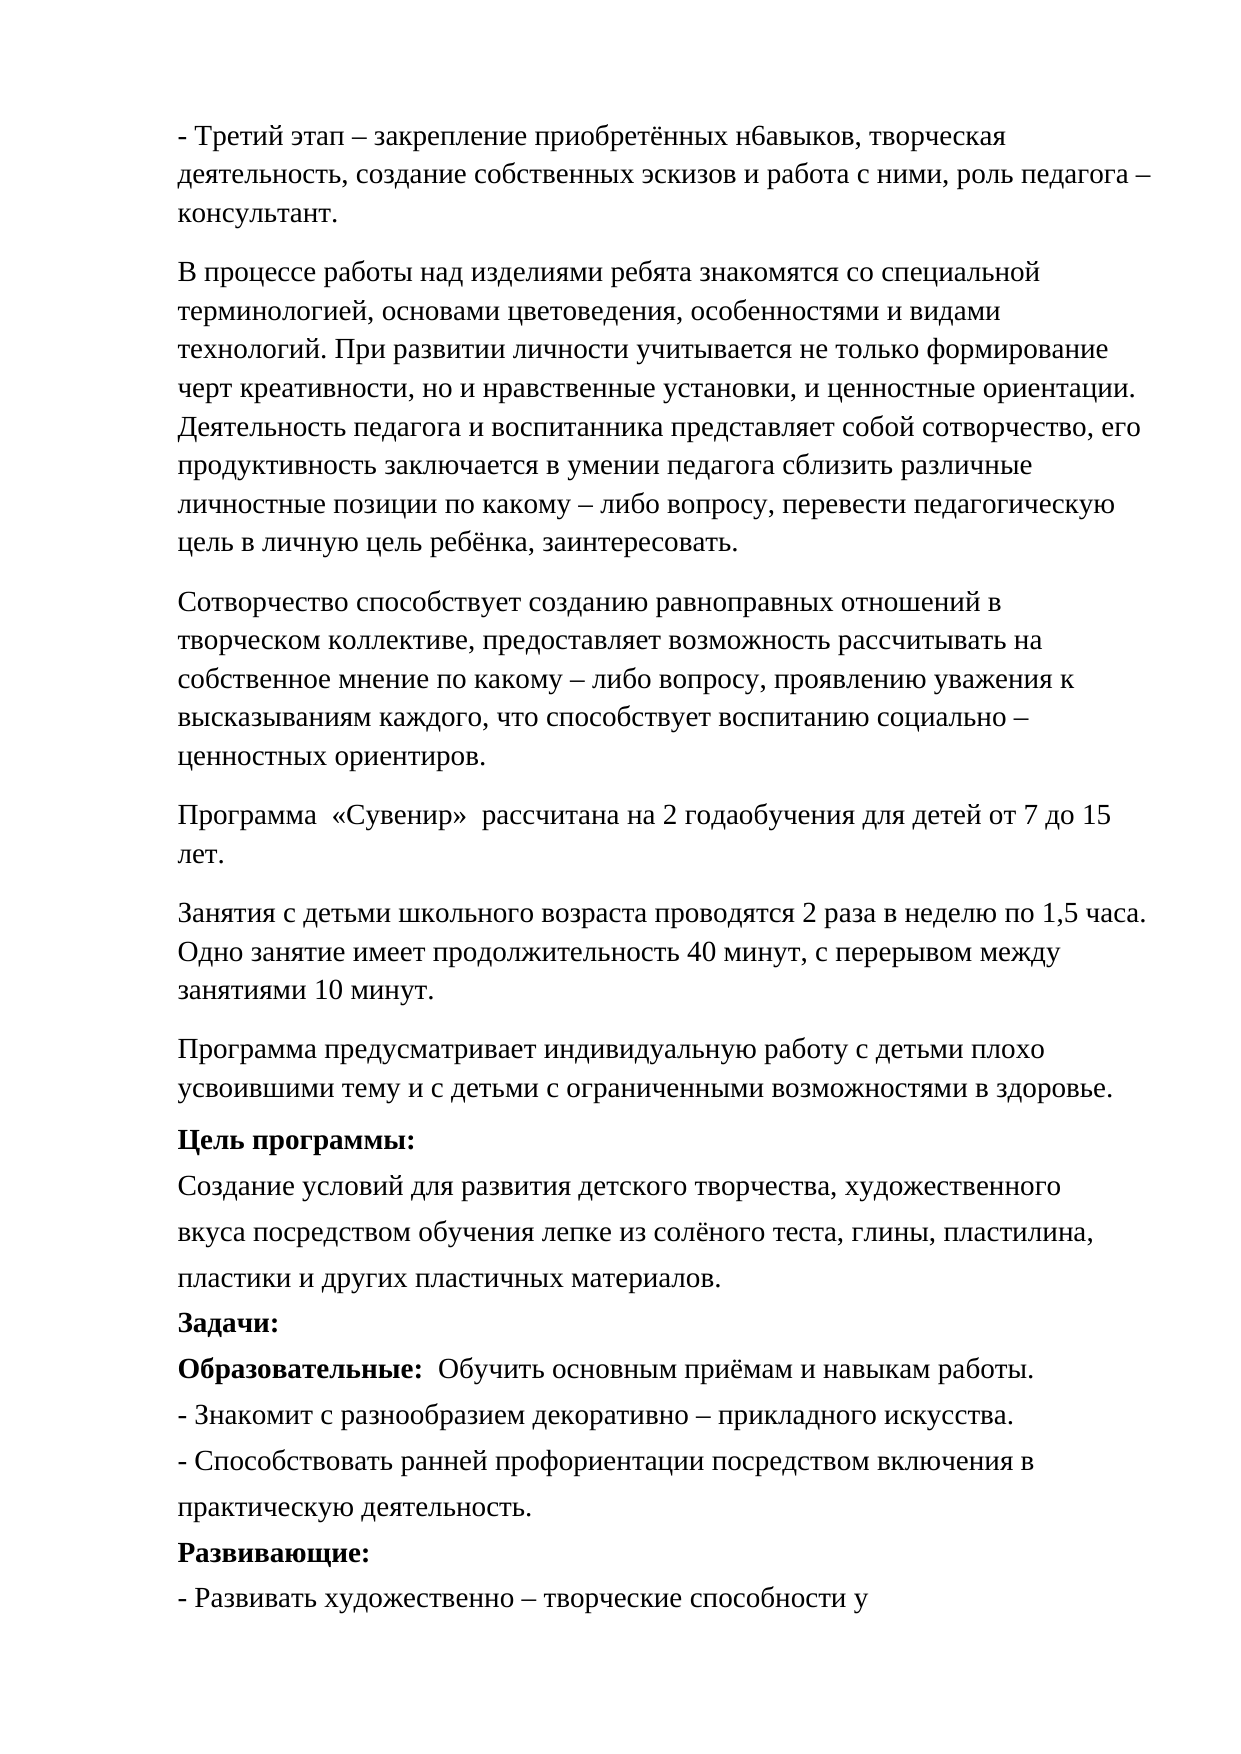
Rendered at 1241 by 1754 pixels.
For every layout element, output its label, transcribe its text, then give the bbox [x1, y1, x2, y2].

text В процессе работы над изделиями ребята знакомятся со специальной терминологией, основами цветоведения, особенностями и видами технологий. При развитии личности учитывается не только формирование черт креативности, но и нравственные установки, и ценностные ориентации. Деятельность педагога и воспитанника представляет собой сотворчество, его продуктивность заключается в умении педагога сблизить различные личностные позиции по какому – либо вопросу, перевести педагогическую цель в личную цель ребёнка, заинтересовать. [177, 254, 1152, 558]
text - Третий этап – закрепление приобретённых н6авыков, творческая деятельность, создание собственных эскизов и работа с ними, роль педагога – консультант. [177, 118, 1152, 229]
text пластики и других пластичных материалов. [177, 1267, 1152, 1292]
text Программа предусматривает индивидуальную работу с детьми плохо усвоившими тему и с детьми с ограниченными возможностями в здоровье. [177, 1032, 1152, 1104]
text Образовательные: Обучить основным приёмам и навыкам работы. [177, 1359, 1152, 1384]
text - Знакомит с разнообразием декоративно – прикладного искусства. [177, 1404, 1152, 1429]
text Задачи: [177, 1313, 1152, 1338]
text Цель программы: [177, 1129, 1152, 1154]
text практическую деятельность. [177, 1496, 1152, 1521]
text - Развивать художественно – творческие способности у [177, 1588, 1152, 1613]
text Создание условий для развития детского творчества, художественного [177, 1175, 1152, 1200]
text вкуса посредством обучения лепке из солёного теста, глины, пластилина, [177, 1221, 1152, 1246]
text Развивающие: [177, 1542, 1152, 1567]
text Программа «Сувенир» рассчитана на 2 годаобучения для детей от 7 до 15 лет. [177, 797, 1152, 869]
text - Способствовать ранней профориентации посредством включения в [177, 1450, 547, 1475]
text - Способствовать ранней профориентации посредством включения в [550, 1450, 1152, 1475]
text Сотворчество способствует созданию равноправных отношений в творческом коллективе, предоставляет возможность рассчитывать на собственное мнение по какому – либо вопросу, проявлению уважения к высказываниям каждого, что способствует воспитанию социально – ценностных ориентиров. [177, 584, 1152, 771]
text Занятия с детьми школьного возраста проводятся 2 раза в неделю по 1,5 часа. Одно занятие имеет продолжительность 40 минут, с перерывом между занятиями 10 минут. [177, 895, 1152, 1006]
